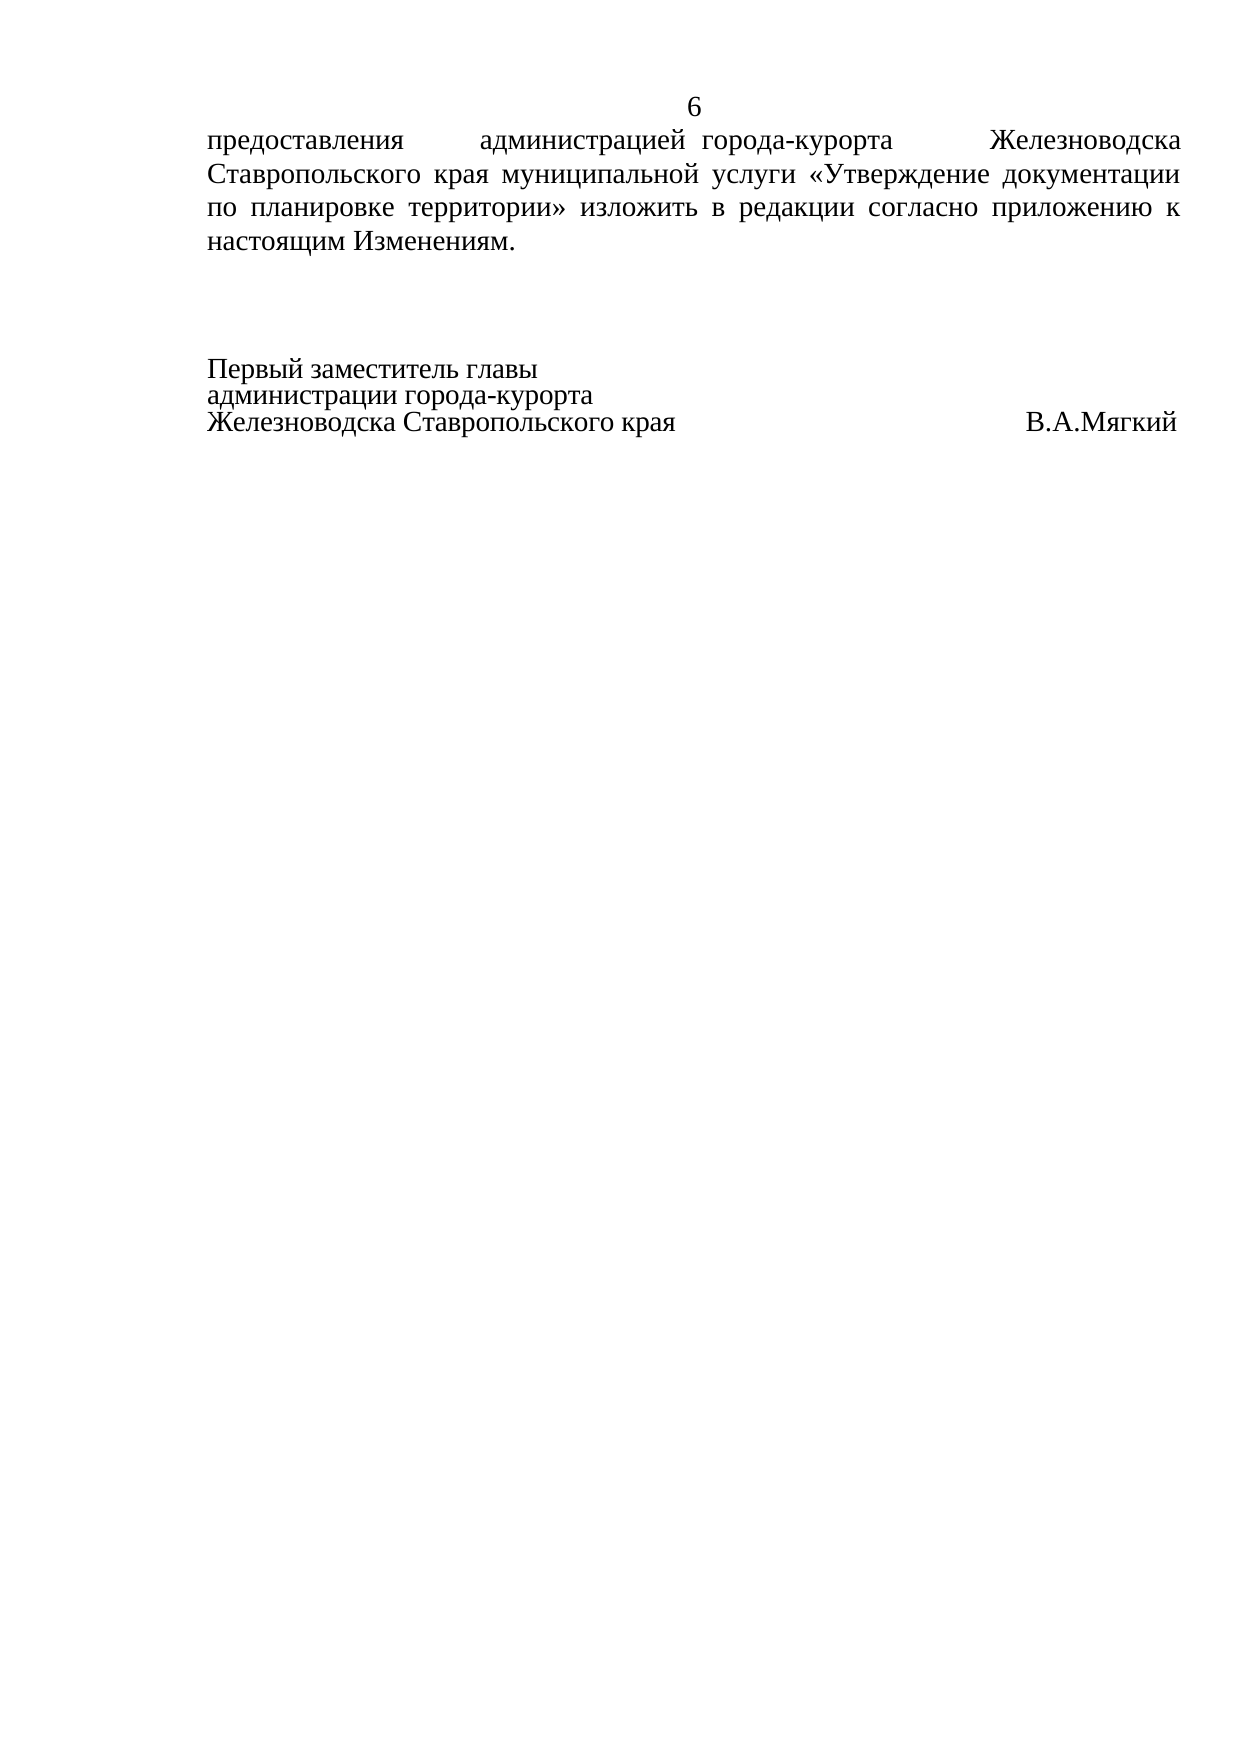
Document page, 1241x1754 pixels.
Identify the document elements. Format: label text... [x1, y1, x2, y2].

text Железноводска Ставропольского края В.А.Мягкий [207, 410, 1181, 437]
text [207, 122, 1181, 256]
text администрации города-курорта [207, 383, 1181, 410]
text Первый заместитель главы [207, 357, 1181, 383]
